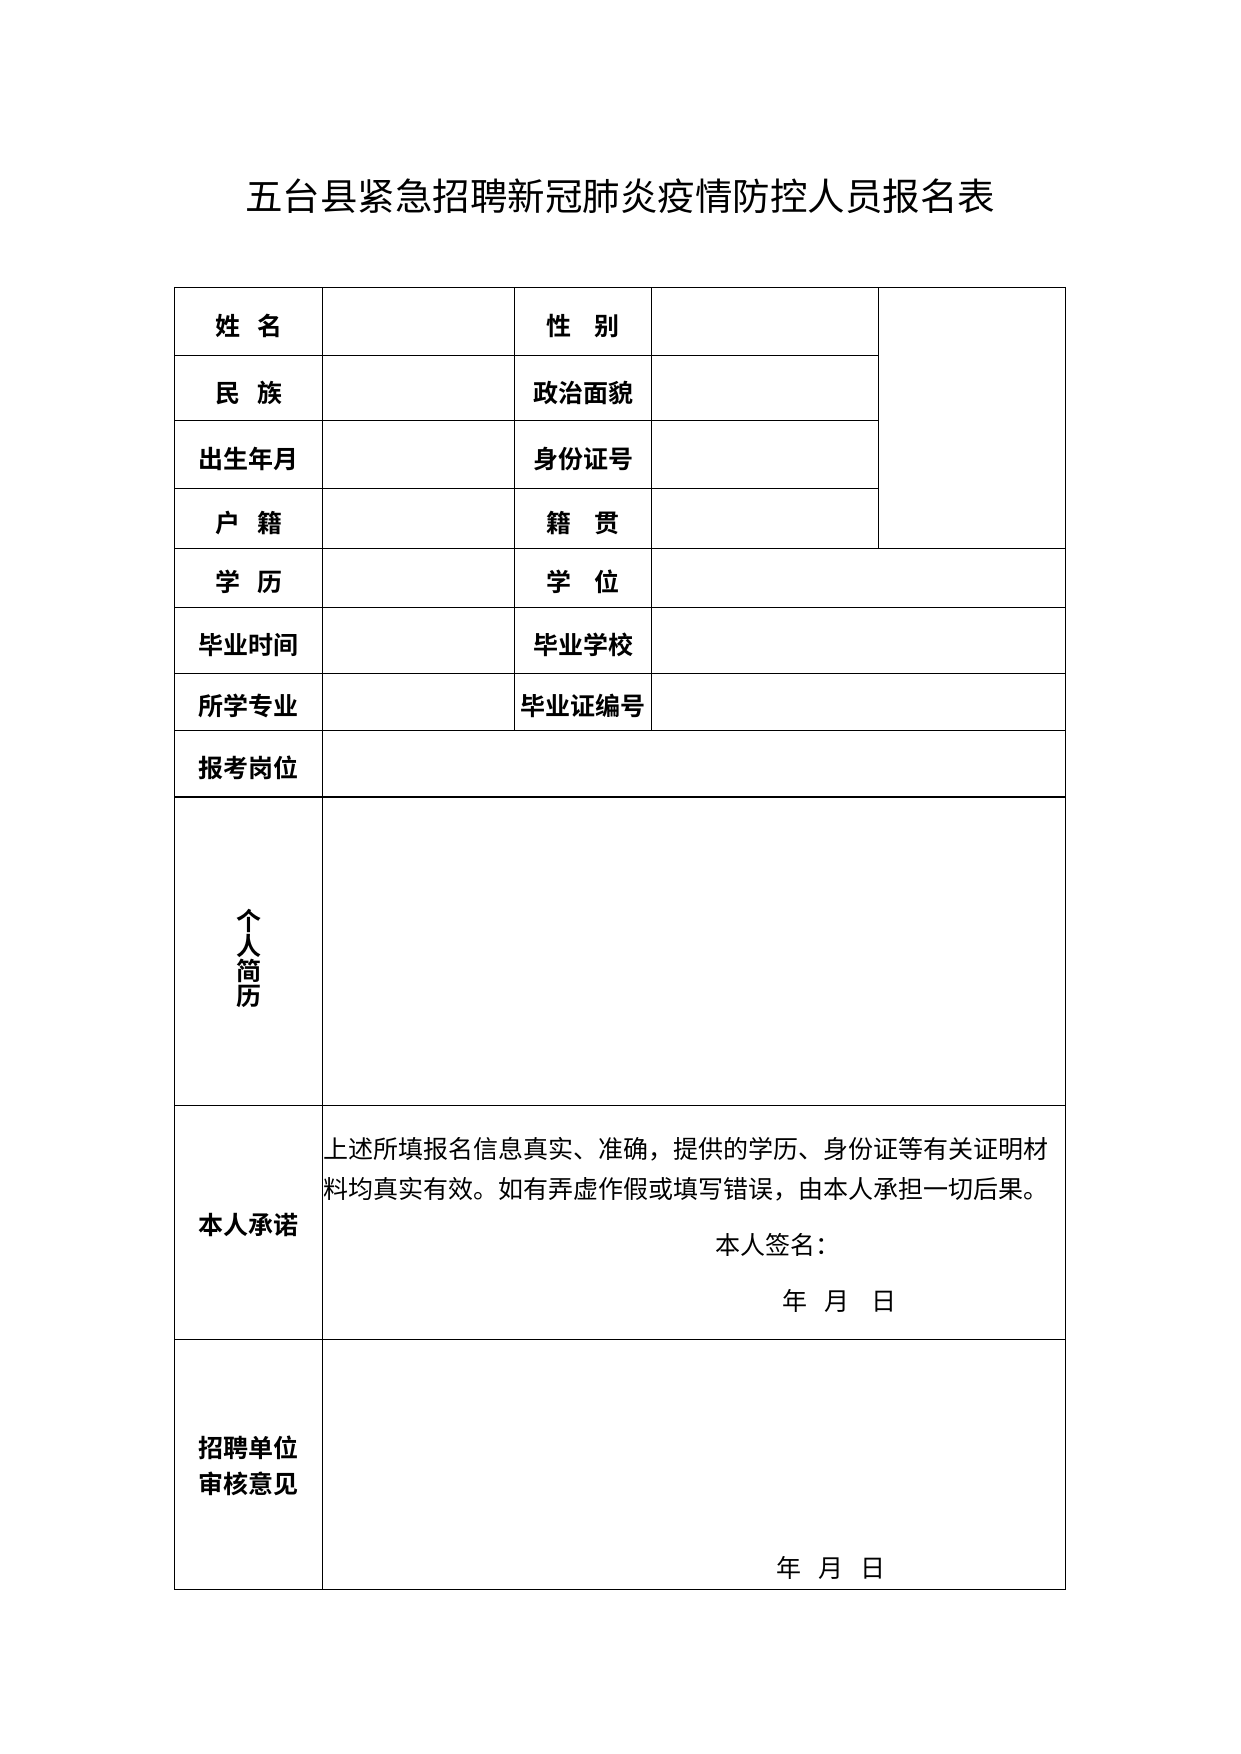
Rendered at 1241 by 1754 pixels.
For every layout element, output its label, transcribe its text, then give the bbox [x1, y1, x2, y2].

table_cell 出生年月 [175, 421, 322, 488]
table_cell 身份证号 [515, 421, 651, 488]
table_cell [652, 608, 1065, 673]
table_cell 招聘单位 审核意见 [175, 1340, 322, 1589]
table_header 姓 名 [175, 288, 322, 355]
table_cell 本人承诺 [175, 1106, 322, 1339]
table_cell [652, 421, 878, 488]
table_cell 毕业证编号 [515, 674, 651, 730]
table_cell [323, 549, 514, 607]
table_cell 所学专业 [175, 674, 322, 730]
table_cell [323, 356, 514, 420]
table_header [652, 288, 878, 355]
table_cell [323, 608, 514, 673]
table_cell [652, 489, 878, 547]
table_cell [323, 421, 514, 488]
table_cell [323, 489, 514, 547]
table_cell [652, 549, 1065, 607]
table_cell 报考岗位 [175, 731, 322, 796]
table_cell 户 籍 [175, 489, 322, 547]
table_cell 个人简历 [175, 798, 322, 1105]
table_header 性 别 [515, 288, 651, 355]
table_cell 学 历 [175, 549, 322, 607]
table_cell 政治面貌 [515, 356, 651, 420]
table_cell 民 族 [175, 356, 322, 420]
table_cell [652, 356, 878, 420]
table_header [323, 288, 514, 355]
table_cell [652, 674, 1065, 730]
text 五台县紧急招聘新冠肺炎疫情防控人员报名表 [187, 162, 1053, 227]
table_cell 学 位 [515, 549, 651, 607]
table_cell [323, 731, 1065, 796]
table_cell 上述所填报名信息真实、准确，提供的学历、身份证等有关证明材料均真实有效。如有弄虚作假或填写错误，由本人承担一切后果。 本人签名： 年 月 日 [323, 1106, 1065, 1339]
table_cell 籍 贯 [515, 489, 651, 547]
table_cell 毕业学校 [515, 608, 651, 673]
table_cell [323, 798, 1065, 1105]
table_cell 年 月 日 [323, 1340, 1065, 1589]
table_cell [323, 674, 514, 730]
table_header [879, 288, 1065, 547]
table_cell 毕业时间 [175, 608, 322, 673]
